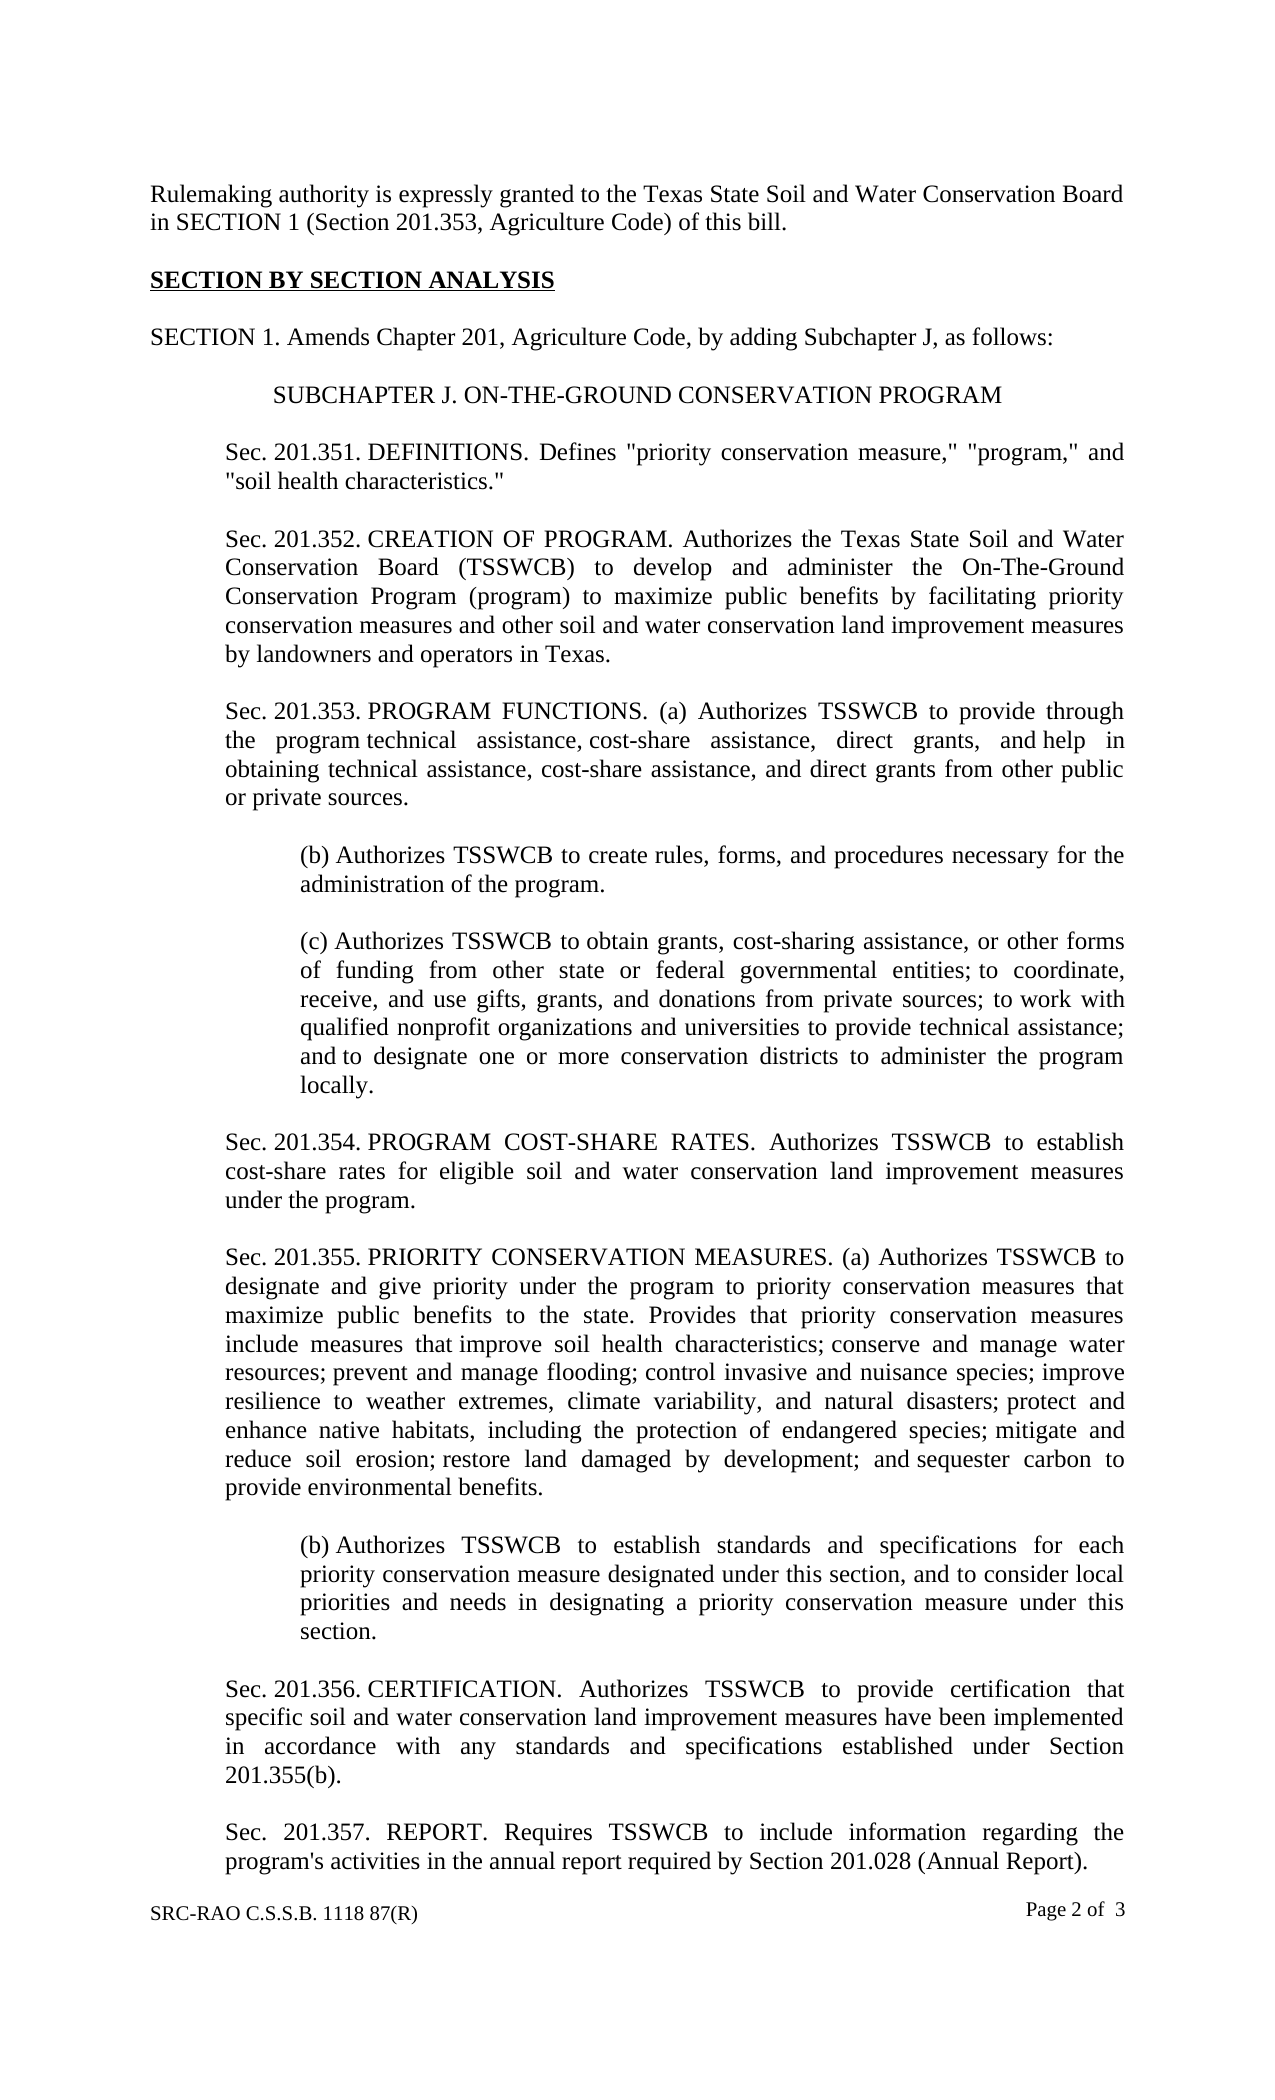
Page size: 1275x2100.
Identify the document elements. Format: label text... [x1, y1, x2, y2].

text Sec. 201.355. PRIORITY CONSERVATION MEASURES. (a) Authorizes TSSWCB to designate and give priority under the program to priority conservation measures that maximize public benefits to the state. Provides that priority conservation measures include measures that improve soil health characteristics; conserve and manage water resources; prevent and manage flooding; control invasive and nuisance species; improve resilience to weather extremes, climate variability, and natural disasters; protect and enhance native habitats, including the protection of endangered species; mitigate and reduce soil erosion; restore land damaged by development; and sequester carbon to provide environmental benefits. [225, 1242, 1125, 1501]
text SUBCHAPTER J. ON-THE-GROUND CONSERVATION PROGRAM [150, 380, 1125, 409]
text Sec. 201.352. CREATION OF PROGRAM. Authorizes the Texas State Soil and Water Conservation Board (TSSWCB) to develop and administer the On-The-Ground Conservation Program (program) to maximize public benefits by facilitating priority conservation measures and other soil and water conservation land improvement measures by landowners and operators in Texas. [225, 524, 1125, 667]
text Sec. 201.356. CERTIFICATION. Authorizes TSSWCB to provide certification that specific soil and water conservation land improvement measures have been implemented in accordance with any standards and specifications established under Section 201.355(b). [225, 1674, 1125, 1789]
text Sec. 201.354. PROGRAM COST-SHARE RATES. Authorizes TSSWCB to establish cost-share rates for eligible soil and water conservation land improvement measures under the program. [225, 1127, 1125, 1214]
text Sec. 201.357. REPORT. Requires TSSWCB to include information regarding the program's activities in the annual report required by Section 201.028 (Annual Report). [225, 1817, 1125, 1875]
text Rulemaking authority is expressly granted to the Texas State Soil and Water Conservation Board in SECTION 1 (Section 201.353, Agriculture Code) of this bill. [150, 179, 1125, 236]
text SECTION 1. Amends Chapter 201, Agriculture Code, by adding Subchapter J, as follows: [150, 322, 1125, 351]
text (c) Authorizes TSSWCB to obtain grants, cost-sharing assistance, or other forms of funding from other state or federal governmental entities; to coordinate, receive, and use gifts, grants, and donations from private sources; to work with qualified nonprofit organizations and universities to provide technical assistance; and to designate one or more conservation districts to administer the program locally. [300, 926, 1125, 1099]
text Sec. 201.351. DEFINITIONS. Defines "priority conservation measure," "program," and "soil health characteristics." [225, 437, 1125, 495]
text (b) Authorizes TSSWCB to create rules, forms, and procedures necessary for the administration of the program. [300, 840, 1125, 897]
text Sec. 201.353. PROGRAM FUNCTIONS. (a) Authorizes TSSWCB to provide through the program technical assistance, cost-share assistance, direct grants, and help in obtaining technical assistance, cost-share assistance, and direct grants from other public or private sources. [225, 696, 1125, 811]
text (b) Authorizes TSSWCB to establish standards and specifications for each priority conservation measure designated under this section, and to consider local priorities and needs in designating a priority conservation measure under this section. [300, 1530, 1125, 1645]
